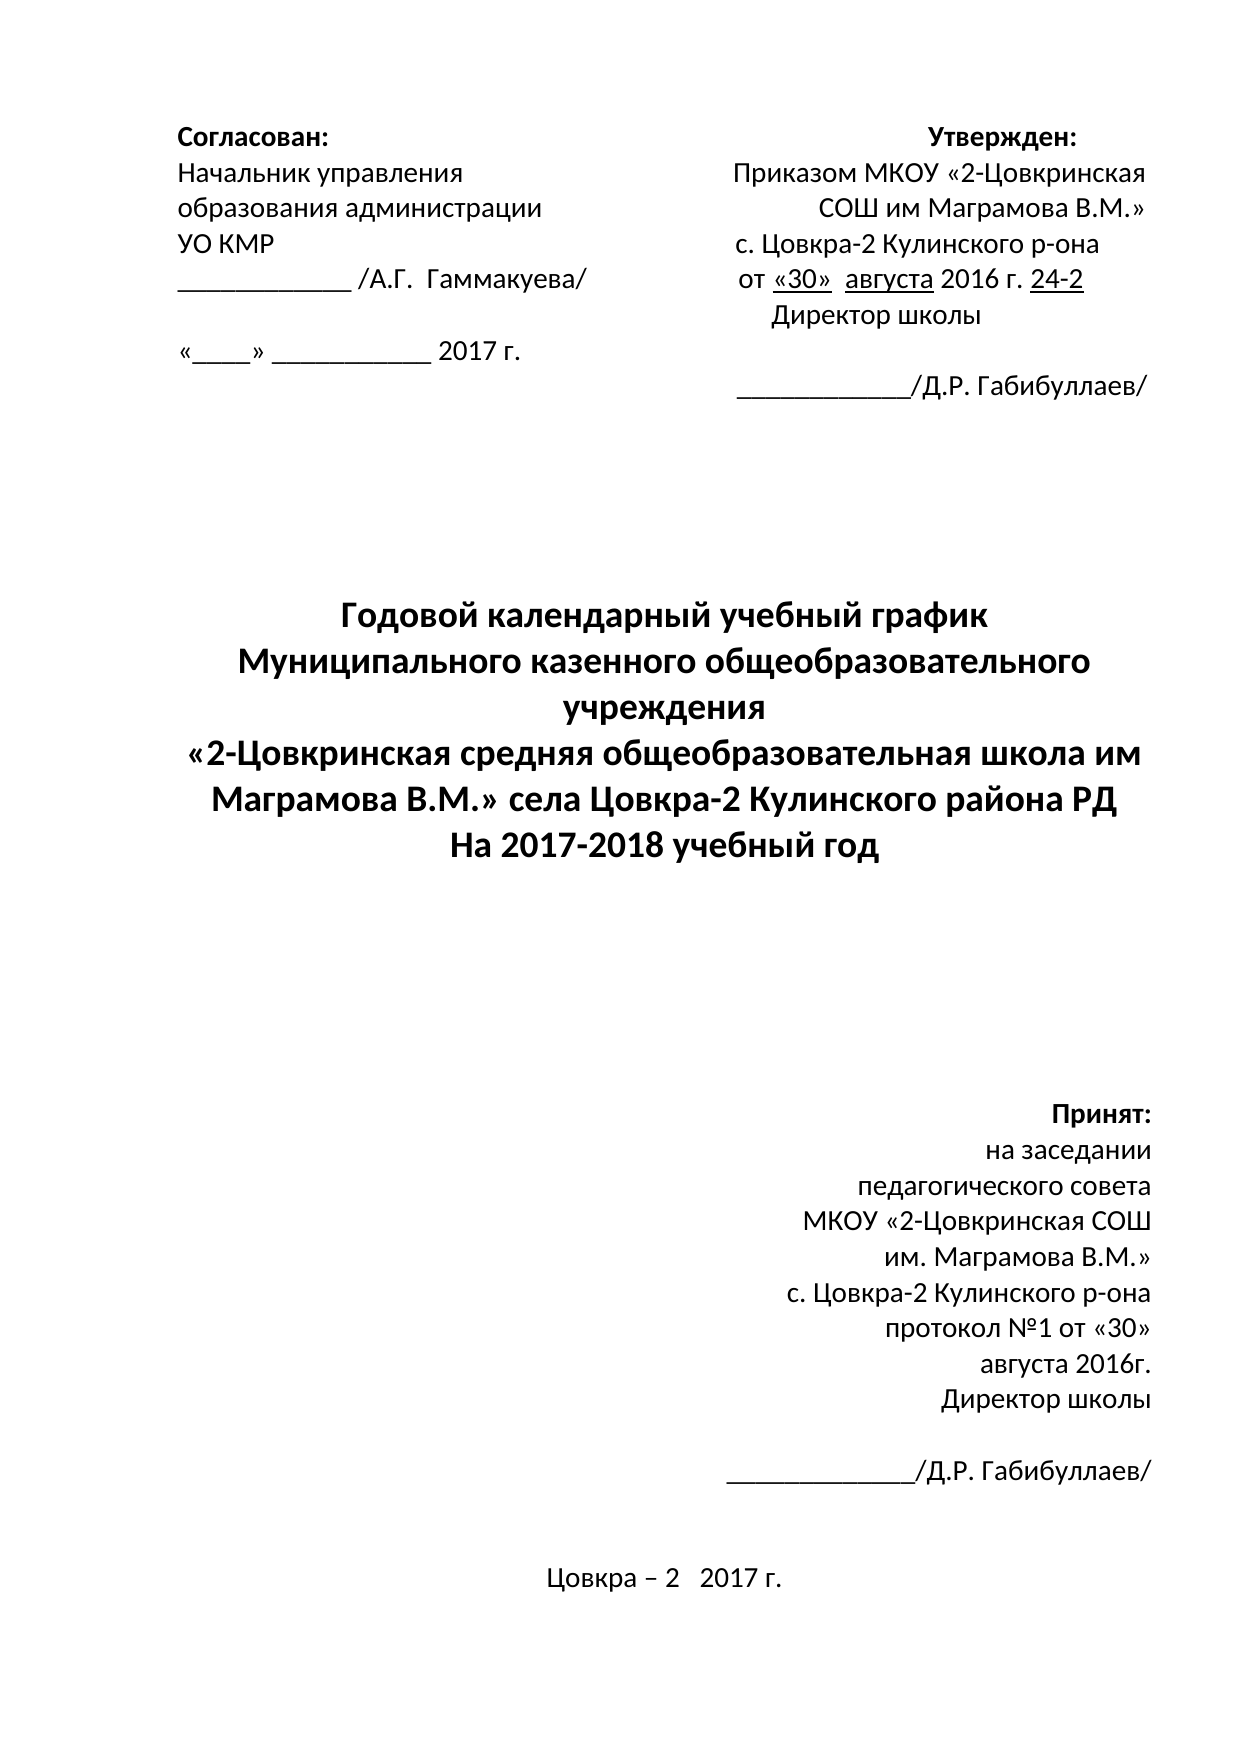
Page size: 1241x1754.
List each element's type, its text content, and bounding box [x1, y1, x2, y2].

text педагогического совета [177, 1167, 1152, 1202]
text Директор школы [177, 1381, 1152, 1416]
text Согласован: Утвержден: [177, 118, 1152, 154]
text Директор школы [177, 296, 1152, 332]
text с. Цовкра-2 Кулинского р-она [177, 1274, 1152, 1309]
text Годовой календарный учебный график [177, 591, 1152, 637]
text «2-Цовкринская средняя общеобразовательная школа им Маграмова В.М.» села Цовкра-2 Кулинского района РД [177, 729, 1152, 821]
text Принят: [177, 1096, 1152, 1131]
text Цовкра – 2 2017 г. [177, 1559, 1152, 1594]
text «____» ___________ 2017 г. [177, 332, 1152, 367]
text протокол №1 от «30» [177, 1309, 1152, 1345]
text образования администрации СОШ им Маграмова В.М.» [177, 189, 1152, 225]
text на заседании [177, 1131, 1152, 1167]
text На 2017-2018 учебный год [177, 821, 1152, 866]
text августа 2016г. [177, 1345, 1152, 1381]
text ____________/Д.Р. Габибуллаев/ [177, 367, 1152, 403]
text им. Маграмова В.М.» [177, 1238, 1152, 1274]
text Начальник управления Приказом МКОУ «2-Цовкринская [177, 154, 1152, 189]
text Муниципального казенного общеобразовательного учреждения [177, 637, 1152, 729]
text УО КМР с. Цовкра-2 Кулинского р-она [177, 225, 1152, 261]
text _____________/Д.Р. Габибуллаев/ [177, 1452, 1152, 1487]
text МКОУ «2-Цовкринская СОШ [177, 1202, 1152, 1238]
text ____________ /А.Г. Гаммакуева/ от «30» августа 2016 г. 24-2 [177, 261, 1152, 296]
